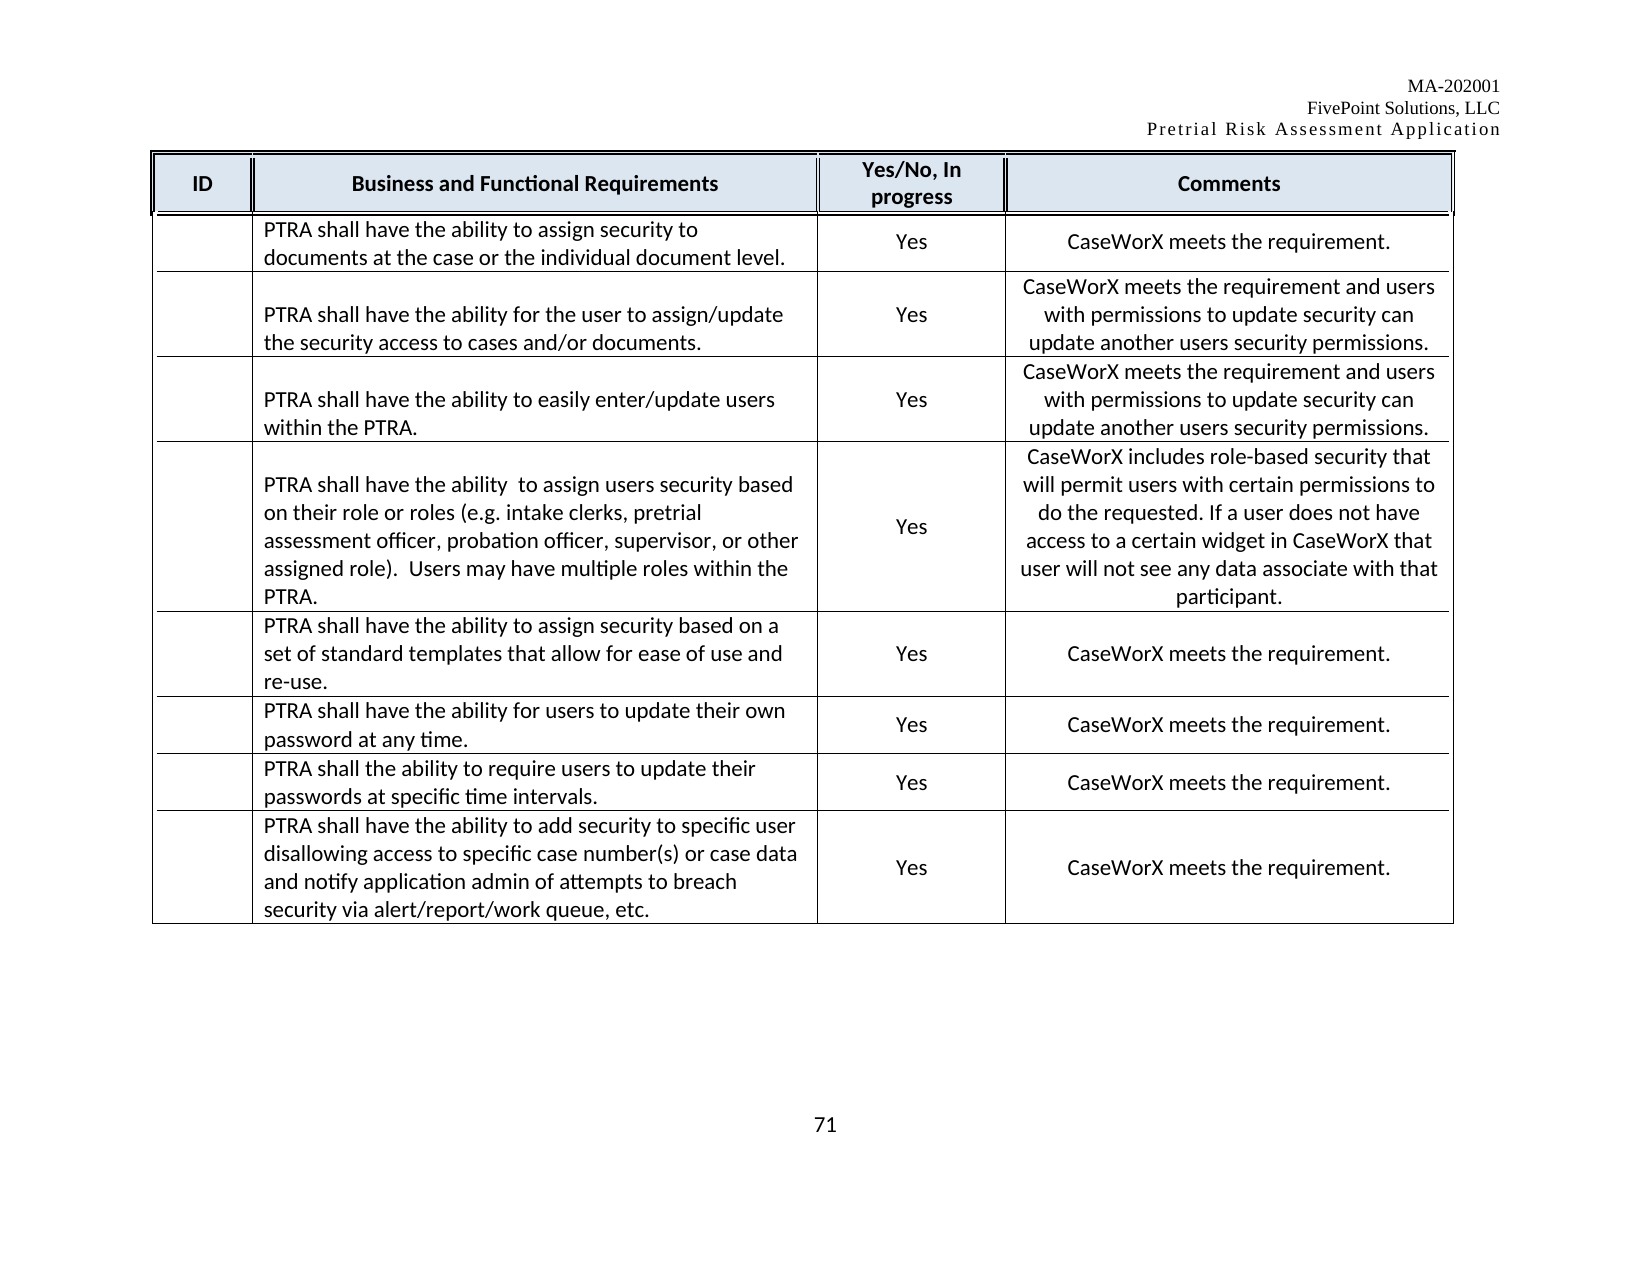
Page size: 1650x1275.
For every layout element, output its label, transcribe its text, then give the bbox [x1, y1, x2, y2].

table_cell CaseWorX meets the requirement. [1006, 611, 1453, 696]
table_cell [153, 611, 252, 696]
table_cell CaseWorX meets the requirement. [1006, 753, 1453, 810]
table_cell [153, 211, 252, 271]
table_cell PTRA shall have the ability to assign security to documents at the case or the individual document level. [253, 216, 817, 271]
table_cell [153, 696, 252, 753]
table_cell CaseWorX meets the requirement. [1006, 696, 1453, 753]
table_cell Yes [818, 357, 1005, 441]
table_cell [153, 810, 252, 923]
table_cell [153, 753, 252, 810]
table_cell Yes [818, 612, 1005, 696]
table_cell PTRA shall have the ability to assign security based on a set of standard templates that allow for ease of use and re-use. [253, 612, 817, 696]
table_cell PTRA shall the ability to require users to update their passwords at specific time intervals. [253, 754, 817, 810]
table_cell CaseWorX meets the requirement and users with permissions to update security can update another users security permissions. [1006, 356, 1453, 441]
table_cell Yes [818, 272, 1005, 356]
table_cell Yes [818, 811, 1005, 923]
table_cell CaseWorX meets the requirement and users with permissions to update security can update another users security permissions. [1006, 271, 1453, 356]
table_header Yes/No, In progress [818, 154, 1005, 211]
table_cell PTRA shall have the ability to easily enter/update users within the PTRA. [253, 357, 817, 441]
table_header Business and Functional Requirements [252, 152, 818, 211]
table_cell [153, 356, 252, 441]
table_cell PTRA shall have the ability to assign users security based on their role or roles (e.g. intake clerks, pretrial assessment officer, probation officer, supervisor, or other assigned role). Users may have multiple roles within the PTRA. [253, 442, 817, 611]
table_header ID [155, 155, 252, 211]
table_cell [153, 271, 252, 356]
table_cell CaseWorX meets the requirement. [1006, 810, 1453, 923]
table_cell PTRA shall have the ability for users to update their own password at any time. [253, 697, 817, 753]
table_cell Yes [818, 442, 1005, 611]
table_header Comments [1005, 152, 1453, 211]
table_cell CaseWorX includes role-based security that will permit users with certain permissions to do the requested. If a user does not have access to a certain widget in CaseWorX that user will not see any data associate with that participant. [1006, 441, 1453, 611]
table_cell CaseWorX meets the requirement. [1006, 211, 1453, 271]
table_cell PTRA shall have the ability to add security to specific user disallowing access to specific case number(s) or case data and notify application admin of attempts to breach security via alert/report/work queue, etc. [253, 811, 817, 923]
table_cell PTRA shall have the ability for the user to assign/update the security access to cases and/or documents. [253, 272, 817, 356]
table_cell [153, 441, 252, 611]
table_cell Yes [818, 754, 1005, 810]
table_cell Yes [818, 216, 1005, 271]
table_cell Yes [818, 697, 1005, 753]
